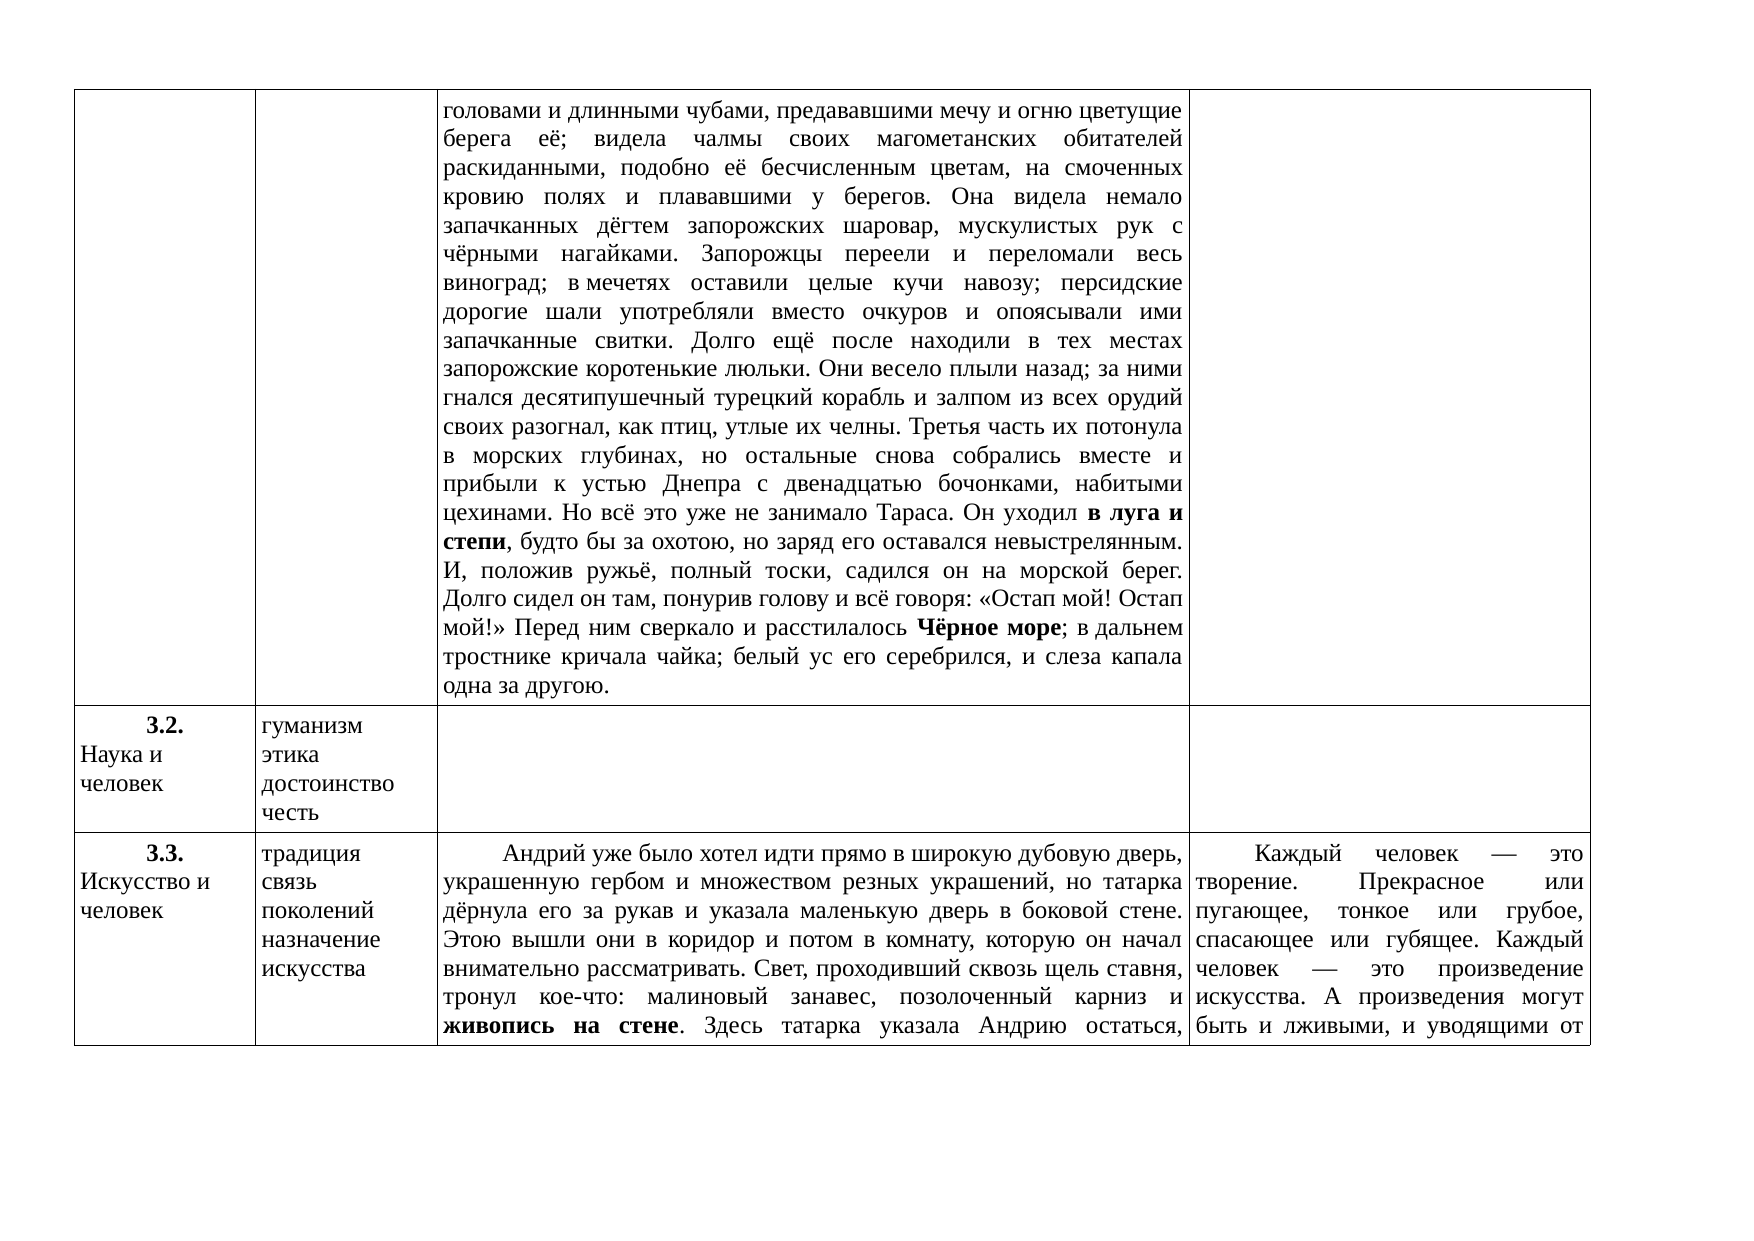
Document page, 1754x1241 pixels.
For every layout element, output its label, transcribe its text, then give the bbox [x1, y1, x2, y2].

table_cell гуманизм этика достоинство честь [256, 706, 437, 832]
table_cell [1190, 90, 1590, 704]
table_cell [75, 90, 255, 704]
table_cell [75, 833, 255, 1045]
table_cell [1190, 706, 1590, 832]
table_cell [1190, 833, 1590, 1045]
table_cell [438, 706, 1189, 832]
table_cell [256, 90, 437, 704]
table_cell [438, 90, 1189, 704]
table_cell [438, 833, 1189, 1045]
table_cell 3.2. Наука и человек [75, 706, 255, 832]
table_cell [256, 833, 437, 1045]
